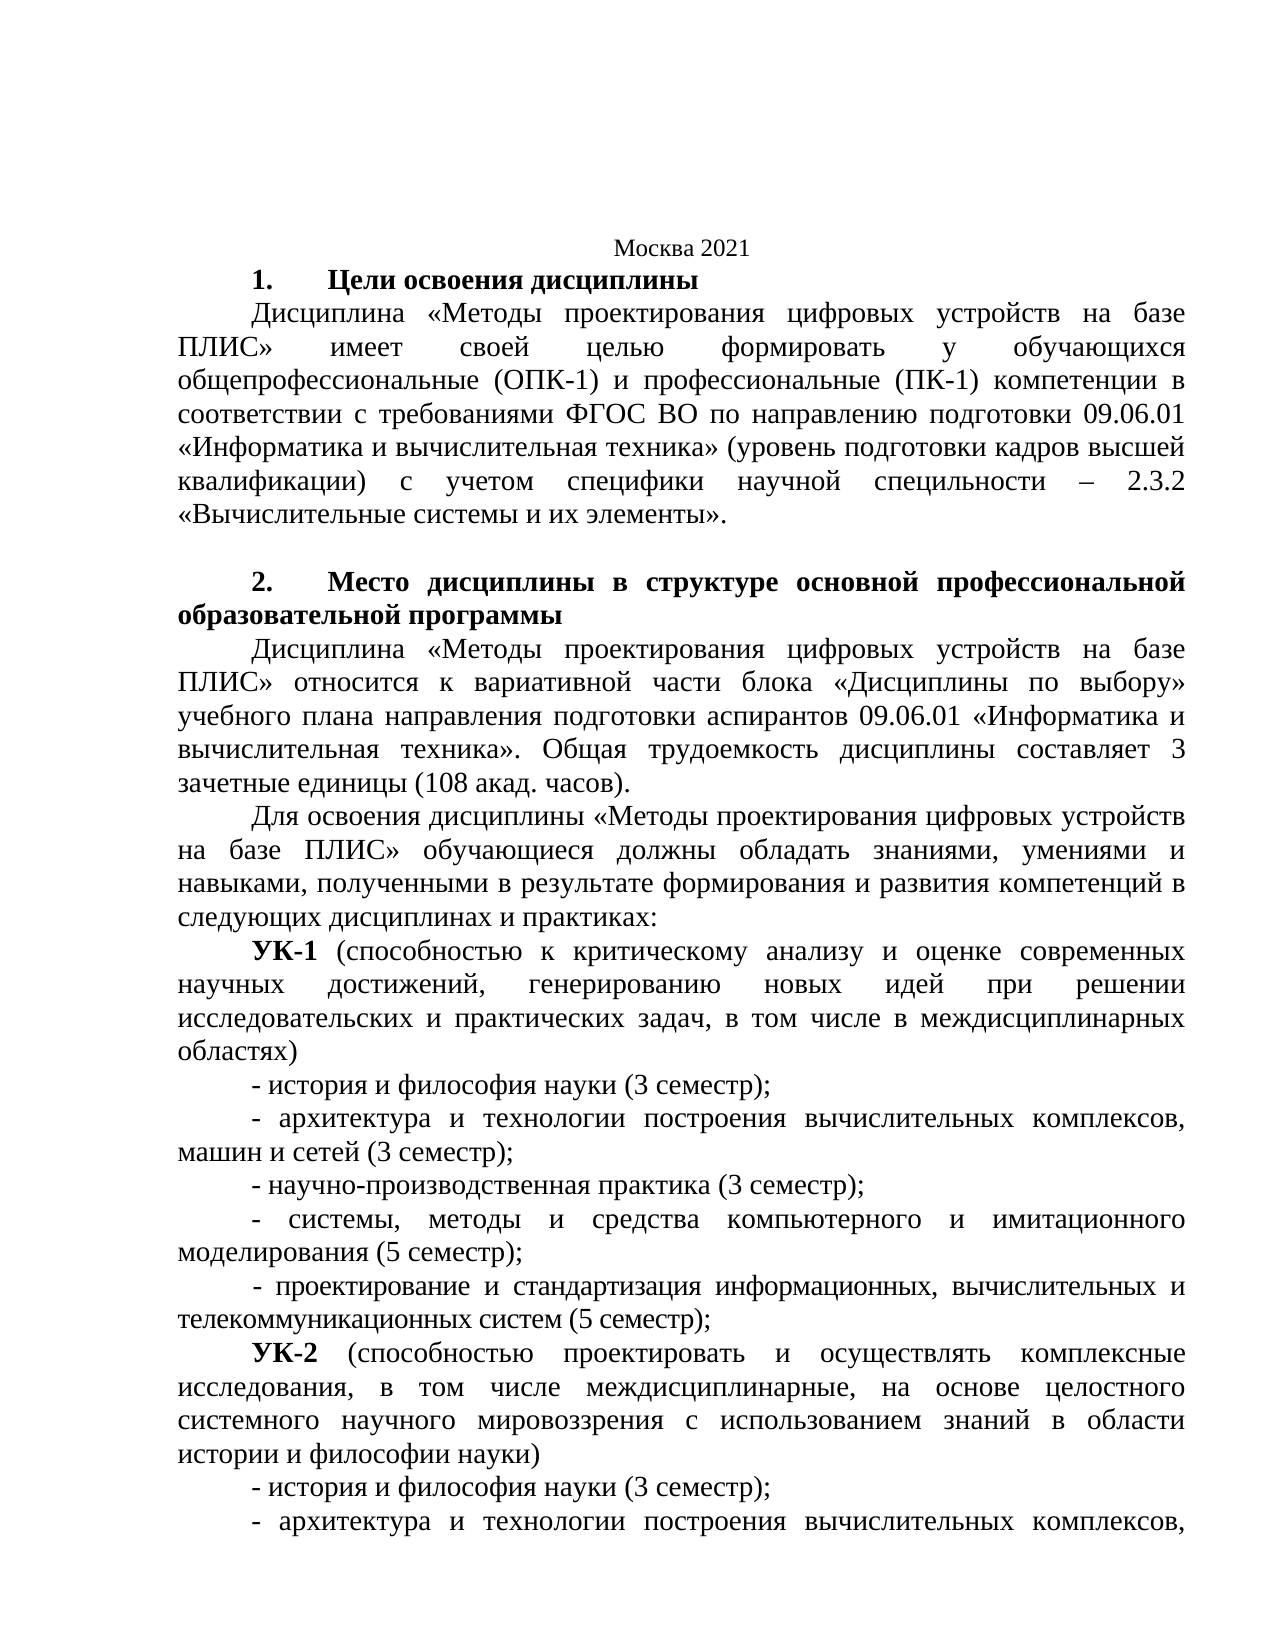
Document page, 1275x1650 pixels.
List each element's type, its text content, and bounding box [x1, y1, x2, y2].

text - проектирование и стандартизация информационных, вычислительных и телекоммуникационных систем (5 семестр); [177, 1268, 1186, 1335]
text УК-1 (способностью к критическому анализу и оценке современных научных достижений, генерированию новых идей при решении исследовательских и практических задач, в том числе в междисциплинарных областях) [177, 933, 1186, 1067]
list Место дисциплины в структуре основной профессиональной образовательной программы [177, 564, 1186, 631]
text - архитектура и технологии построения вычислительных комплексов, машин и сетей (3 семестр); [177, 1100, 1186, 1167]
text Москва 2021 [177, 233, 1186, 262]
text - история и философия науки (3 семестр); [177, 1067, 1186, 1100]
text - история и философия науки (3 семестр); [177, 1469, 1186, 1503]
text - системы, методы и средства компьютерного и имитационного моделирования (5 семестр); [177, 1201, 1186, 1268]
list Цели освоения дисциплины [251, 262, 1186, 295]
text Дисциплина «Методы проектирования цифровых устройств на базе ПЛИС» имеет своей целью формировать у обучающихся общепрофессиональные (ОПК-1) и профессиональные (ПК-1) компетенции в соответствии с требованиями ФГОС ВО по направлению подготовки 09.06.01 «Информатика и вычислительная техника» (уровень подготовки кадров высшей квалификации) с учетом специфики научной специльности – 2.3.2 «Вычислительные системы и их элементы». [177, 295, 1186, 530]
text Для освоения дисциплины «Методы проектирования цифровых устройств на базе ПЛИС» обучающиеся должны обладать знаниями, умениями и навыками, полученными в результате формирования и развития компетенций в следующих дисциплинах и практиках: [177, 798, 1186, 933]
text - научно-производственная практика (3 семестр); [177, 1167, 1186, 1201]
text Дисциплина «Методы проектирования цифровых устройств на базе ПЛИС» относится к вариативной части блока «Дисциплины по выбору» учебного плана направления подготовки аспирантов 09.06.01 «Информатика и вычислительная техника». Общая трудоемкость дисциплины составляет 3 зачетные единицы (108 акад. часов). [177, 631, 1186, 798]
text УК-2 (способностью проектировать и осуществлять комплексные исследования, в том числе междисциплинарные, на основе целостного системного научного мировоззрения с использованием знаний в области истории и философии науки) [177, 1335, 1186, 1469]
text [177, 1503, 1186, 1536]
